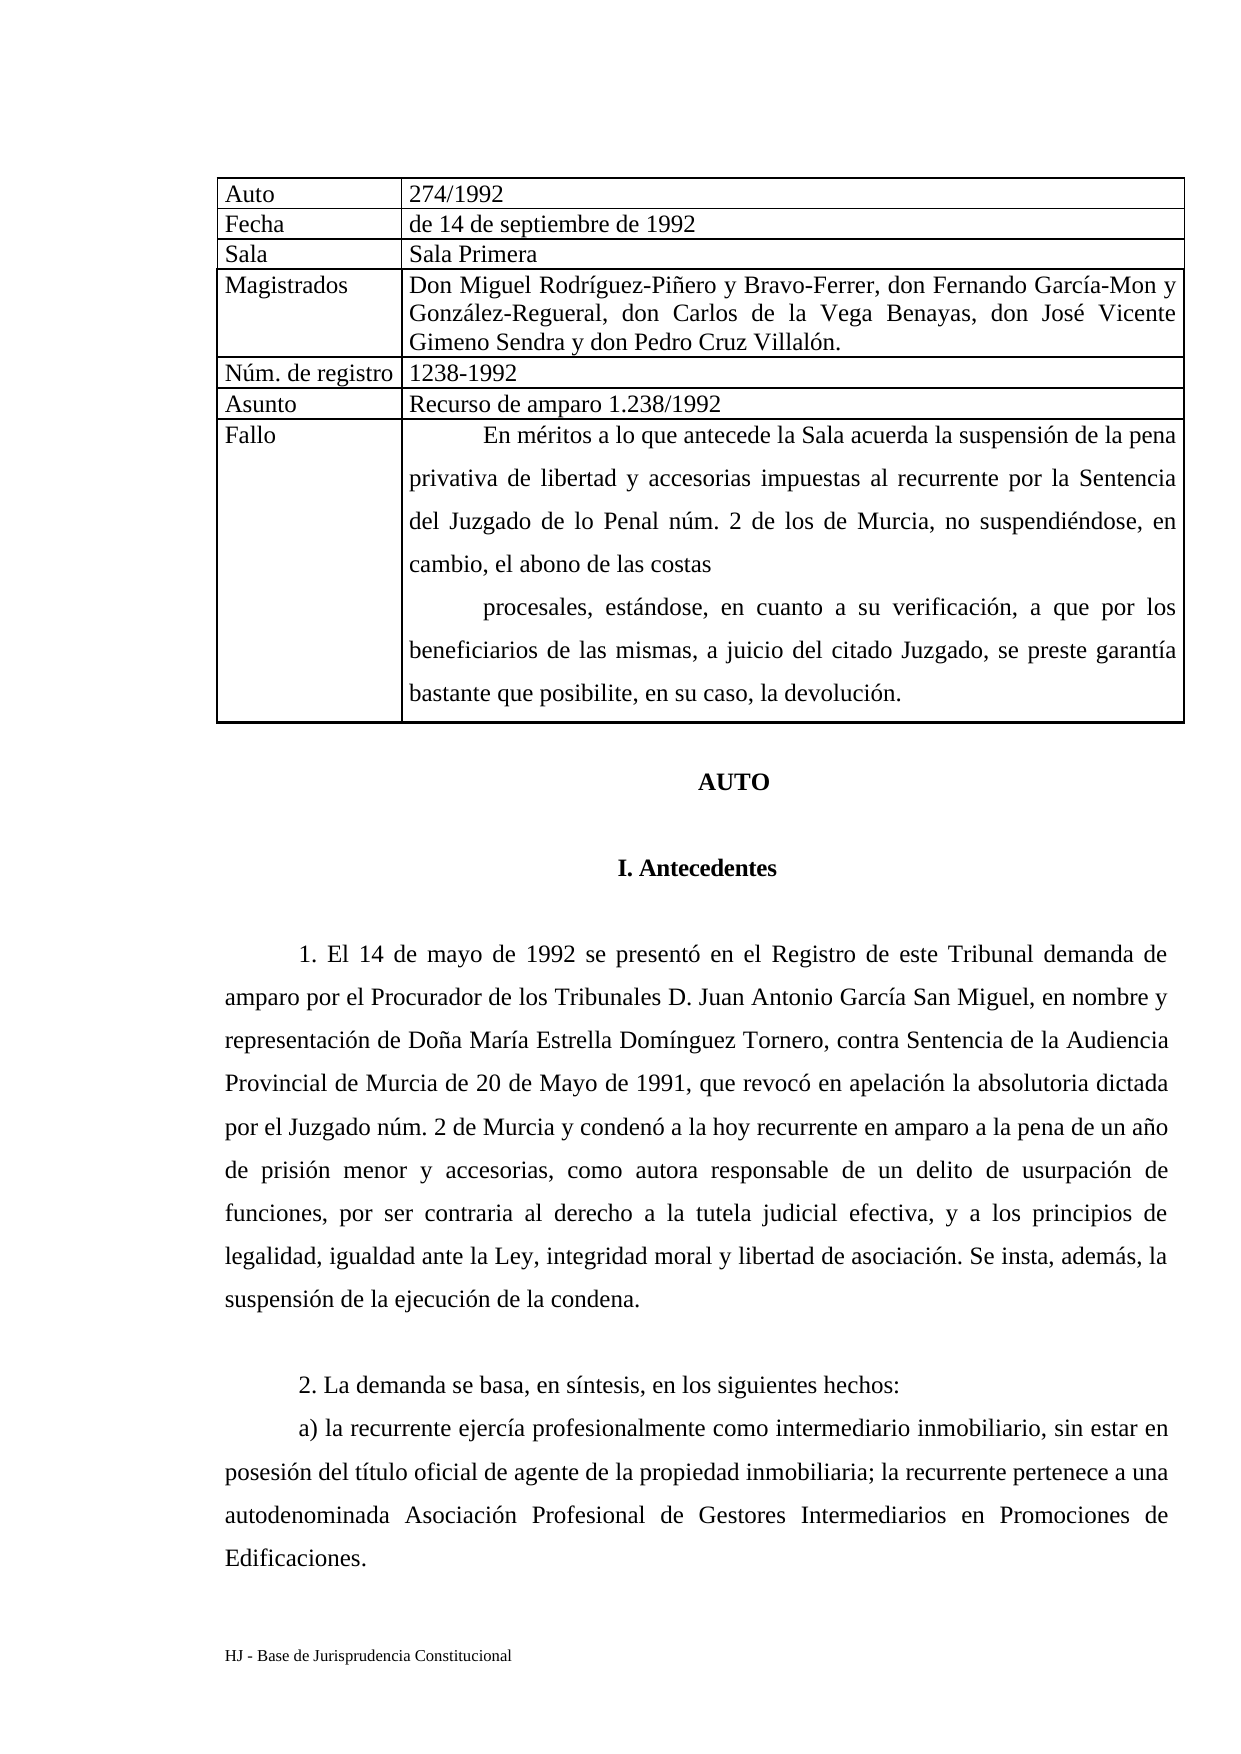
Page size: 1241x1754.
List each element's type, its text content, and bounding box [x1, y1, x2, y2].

text AUTO [224, 767, 1169, 795]
table_cell Fallo [218, 420, 401, 721]
table_cell Sala [218, 240, 401, 268]
table_cell Magistrados [218, 270, 401, 356]
table_cell Don Miguel Rodríguez-Piñero y Bravo-Ferrer, don Fernando García-Mon y González-Regueral, don Carlos de la Vega Benayas, don José Vicente Gimeno Sendra y don Pedro Cruz Villalón. [403, 270, 1183, 356]
table_cell Fecha [218, 209, 401, 238]
text 2. La demanda se basa, en síntesis, en los siguientes hechos: [224, 1370, 1169, 1399]
table_cell Núm. de registro [218, 358, 401, 387]
table_header Auto [218, 179, 401, 207]
table_cell de 14 de septiembre de 1992 [402, 209, 1184, 238]
table_cell Asunto [218, 389, 401, 418]
table_cell 1238-1992 [403, 358, 1183, 387]
text I. Antecedentes [224, 853, 1169, 882]
table_cell Sala Primera [402, 240, 1184, 268]
text 1. El 14 de mayo de 1992 se presentó en el Registro de este Tribunal demanda de amparo por el Procurador de los Tribunales D. Juan Antonio García San Miguel, en nombre y representación de Doña María Estrella Domínguez Tornero, contra Sentencia de la Audiencia Provincial de Murcia de 20 de Mayo de 1991, que revocó en apelación la absolutoria dictada por el Juzgado núm. 2 de Murcia y condenó a la hoy recurrente en amparo a la pena de un año de prisión menor y accesorias, como autora responsable de un delito de usurpación de funciones, por ser contraria al derecho a la tutela judicial efectiva, y a los principios de legalidad, igualdad ante la Ley, integridad moral y libertad de asociación. Se insta, además, la suspensión de la ejecución de la condena. [224, 939, 1169, 1313]
table_header 274/1992 [402, 179, 1184, 207]
table_cell Recurso de amparo 1.238/1992 [403, 389, 1183, 418]
text a) la recurrente ejercía profesionalmente como intermediario inmobiliario, sin estar en posesión del título oficial de agente de la propiedad inmobiliaria; la recurrente pertenece a una autodenominada Asociación Profesional de Gestores Intermediarios en Promociones de Edificaciones. [224, 1413, 1169, 1572]
table_cell En méritos a lo que antecede la Sala acuerda la suspensión de la pena privativa de libertad y accesorias impuestas al recurrente por la Sentencia del Juzgado de lo Penal núm. 2 de los de Murcia, no suspendiéndose, en cambio, el abono de las costas procesales, estándose, en cuanto a su verificación, a que por los beneficiarios de las mismas, a juicio del citado Juzgado, se preste garantía bastante que posibilite, en su caso, la devolución. [403, 420, 1183, 721]
